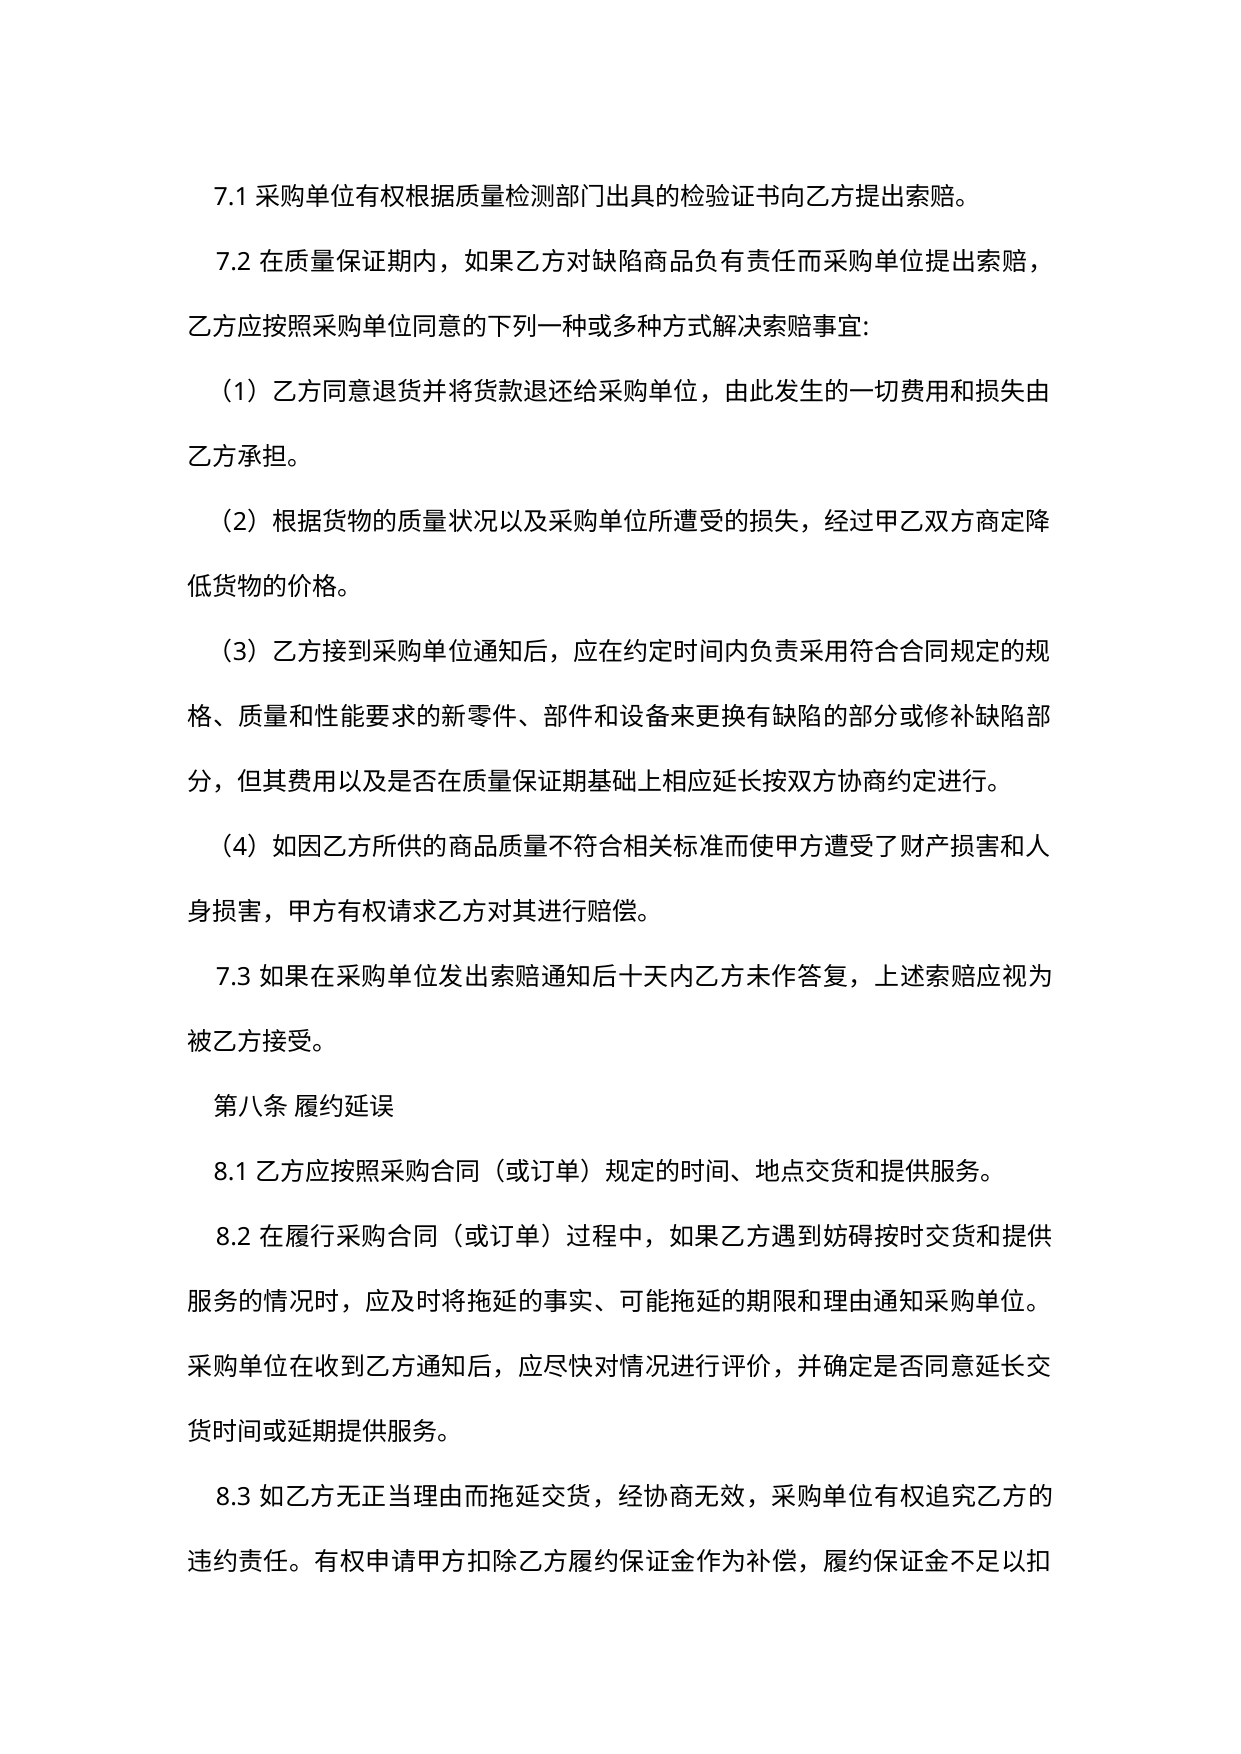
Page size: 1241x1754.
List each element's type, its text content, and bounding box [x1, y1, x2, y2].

text （2）根据货物的质量状况以及采购单位所遭受的损失，经过甲乙双方商定降低货物的价格。 [187, 487, 1053, 617]
text 8.2 在履行采购合同（或订单）过程中，如果乙方遇到妨碍按时交货和提供服务的情况时，应及时将拖延的事实、可能拖延的期限和理由通知采购单位。采购单位在收到乙方通知后，应尽快对情况进行评价，并确定是否同意延长交货时间或延期提供服务。 [187, 1202, 1053, 1462]
text （4）如因乙方所供的商品质量不符合相关标准而使甲方遭受了财产损害和人身损害，甲方有权请求乙方对其进行赔偿。 [187, 812, 1053, 942]
text （3）乙方接到采购单位通知后，应在约定时间内负责采用符合合同规定的规格、质量和性能要求的新零件、部件和设备来更换有缺陷的部分或修补缺陷部分，但其费用以及是否在质量保证期基础上相应延长按双方协商约定进行。 [187, 617, 1053, 812]
text （1）乙方同意退货并将货款退还给采购单位，由此发生的一切费用和损失由乙方承担。 [187, 357, 1053, 487]
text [187, 1462, 1053, 1592]
text 第八条 履约延误 [187, 1072, 1053, 1137]
text 7.3 如果在采购单位发出索赔通知后十天内乙方未作答复，上述索赔应视为被乙方接受。 [187, 942, 1053, 1072]
text 8.1 乙方应按照采购合同（或订单）规定的时间、地点交货和提供服务。 [187, 1137, 1053, 1202]
text 7.1 采购单位有权根据质量检测部门出具的检验证书向乙方提出索赔。 [187, 162, 1053, 227]
text 7.2 在质量保证期内，如果乙方对缺陷商品负有责任而采购单位提出索赔，乙方应按照采购单位同意的下列一种或多种方式解决索赔事宜: [187, 227, 1053, 357]
